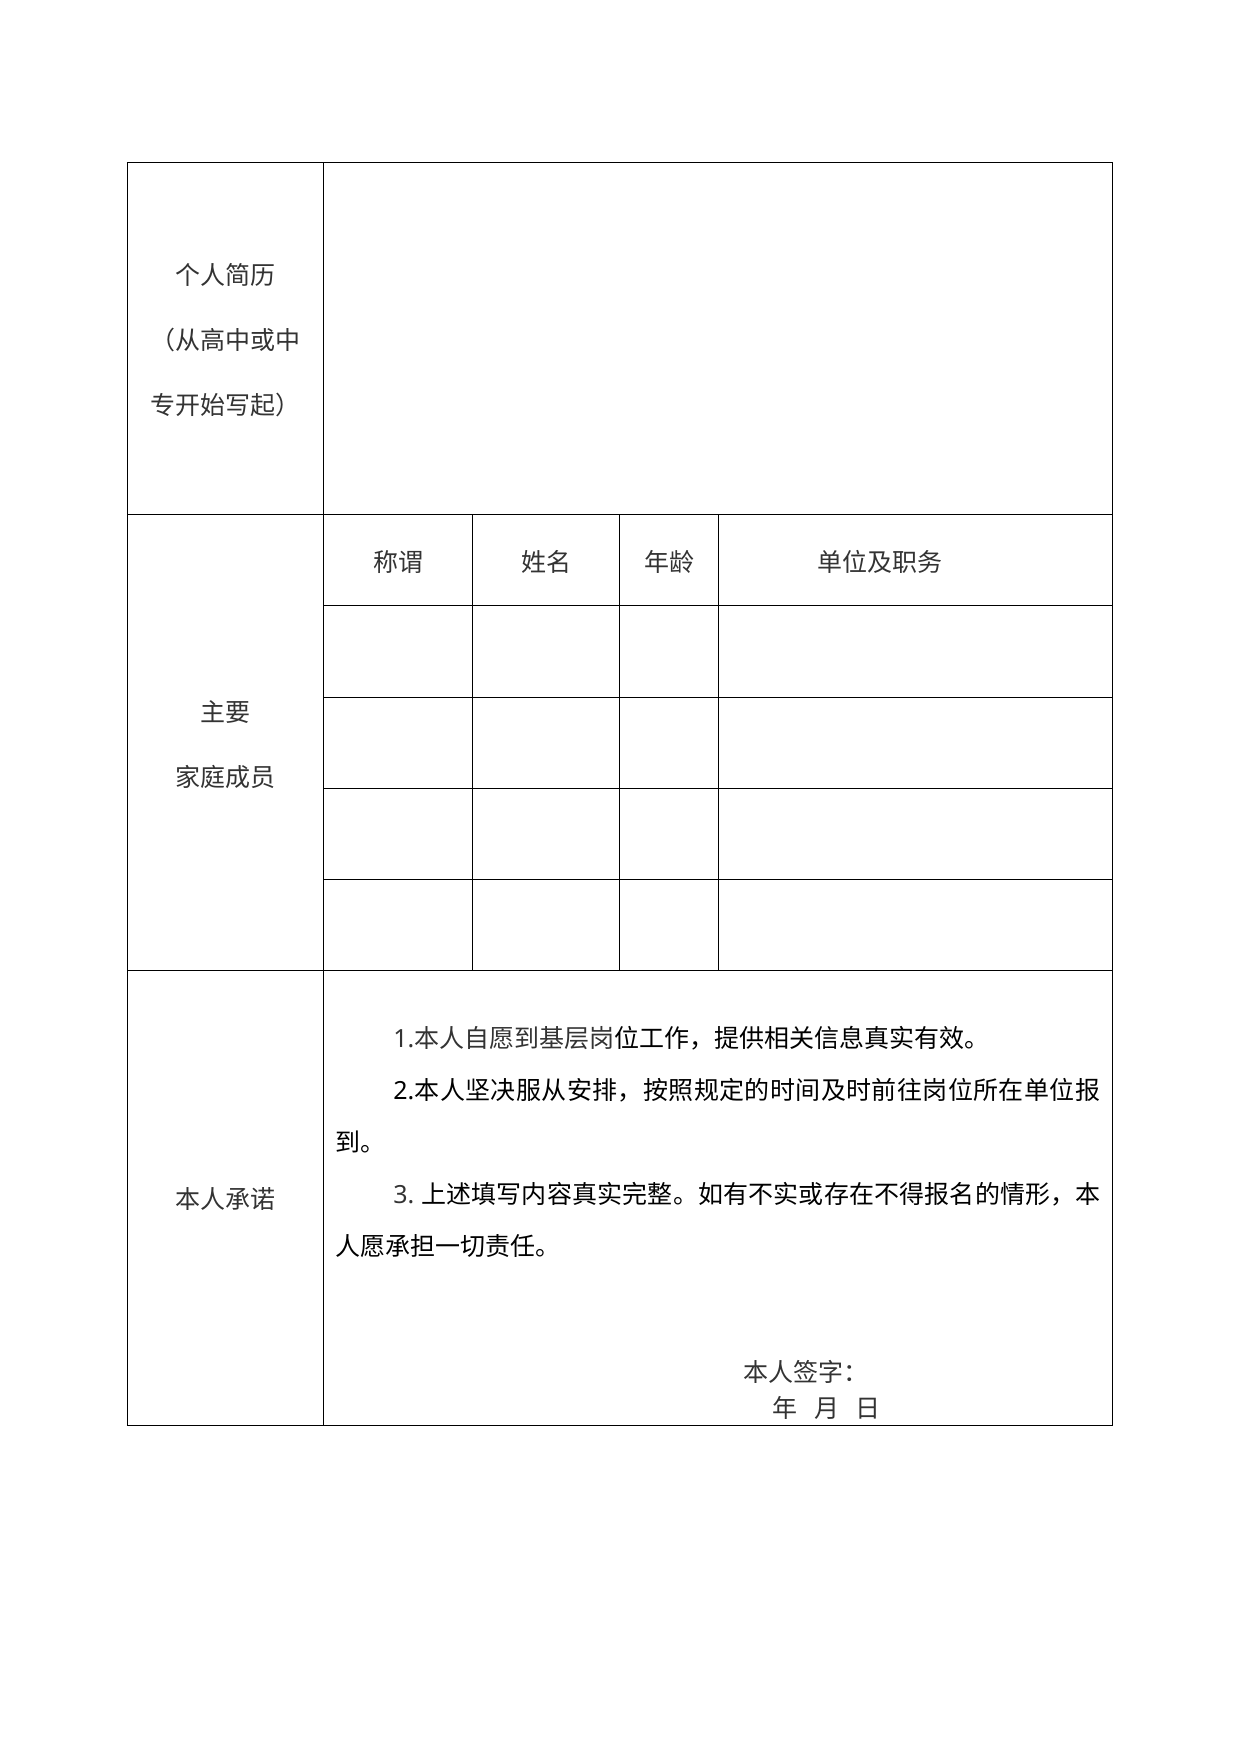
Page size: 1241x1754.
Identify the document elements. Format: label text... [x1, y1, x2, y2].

table_cell [324, 880, 472, 970]
table_cell 姓名 [473, 515, 619, 605]
table_cell 单位及职务 [719, 515, 1112, 605]
table_cell [473, 698, 619, 788]
table_cell 年龄 [620, 515, 718, 605]
table_cell [620, 789, 718, 879]
table_cell [473, 606, 619, 697]
table_cell [620, 606, 718, 697]
table_cell [324, 698, 472, 788]
table_cell [473, 789, 619, 879]
table_cell 1.本人自愿到基层岗位工作，提供相关信息真实有效。 2.本人坚决服从安排，按照规定的时间及时前往岗位所在单位报到。 3. 上述填写内容真实完整。如有不实或存在不得报名的情形，本人愿承担一切责任。 本人签字： 年 月 日 [324, 971, 1112, 1424]
table_cell 主要 家庭成员 [128, 515, 323, 970]
table_cell [719, 789, 1112, 879]
table_cell 称谓 [324, 515, 472, 605]
table_cell 个人简历 （从高中或中专开始写起） [128, 163, 323, 514]
table_cell [620, 880, 718, 970]
table_cell 本人承诺 [128, 971, 323, 1424]
table_cell [324, 789, 472, 879]
table_cell [719, 698, 1112, 788]
table_cell [324, 163, 1112, 514]
table_cell [719, 880, 1112, 970]
table_cell [620, 698, 718, 788]
table_cell [324, 606, 472, 697]
table_cell [473, 880, 619, 970]
table_cell [719, 606, 1112, 697]
